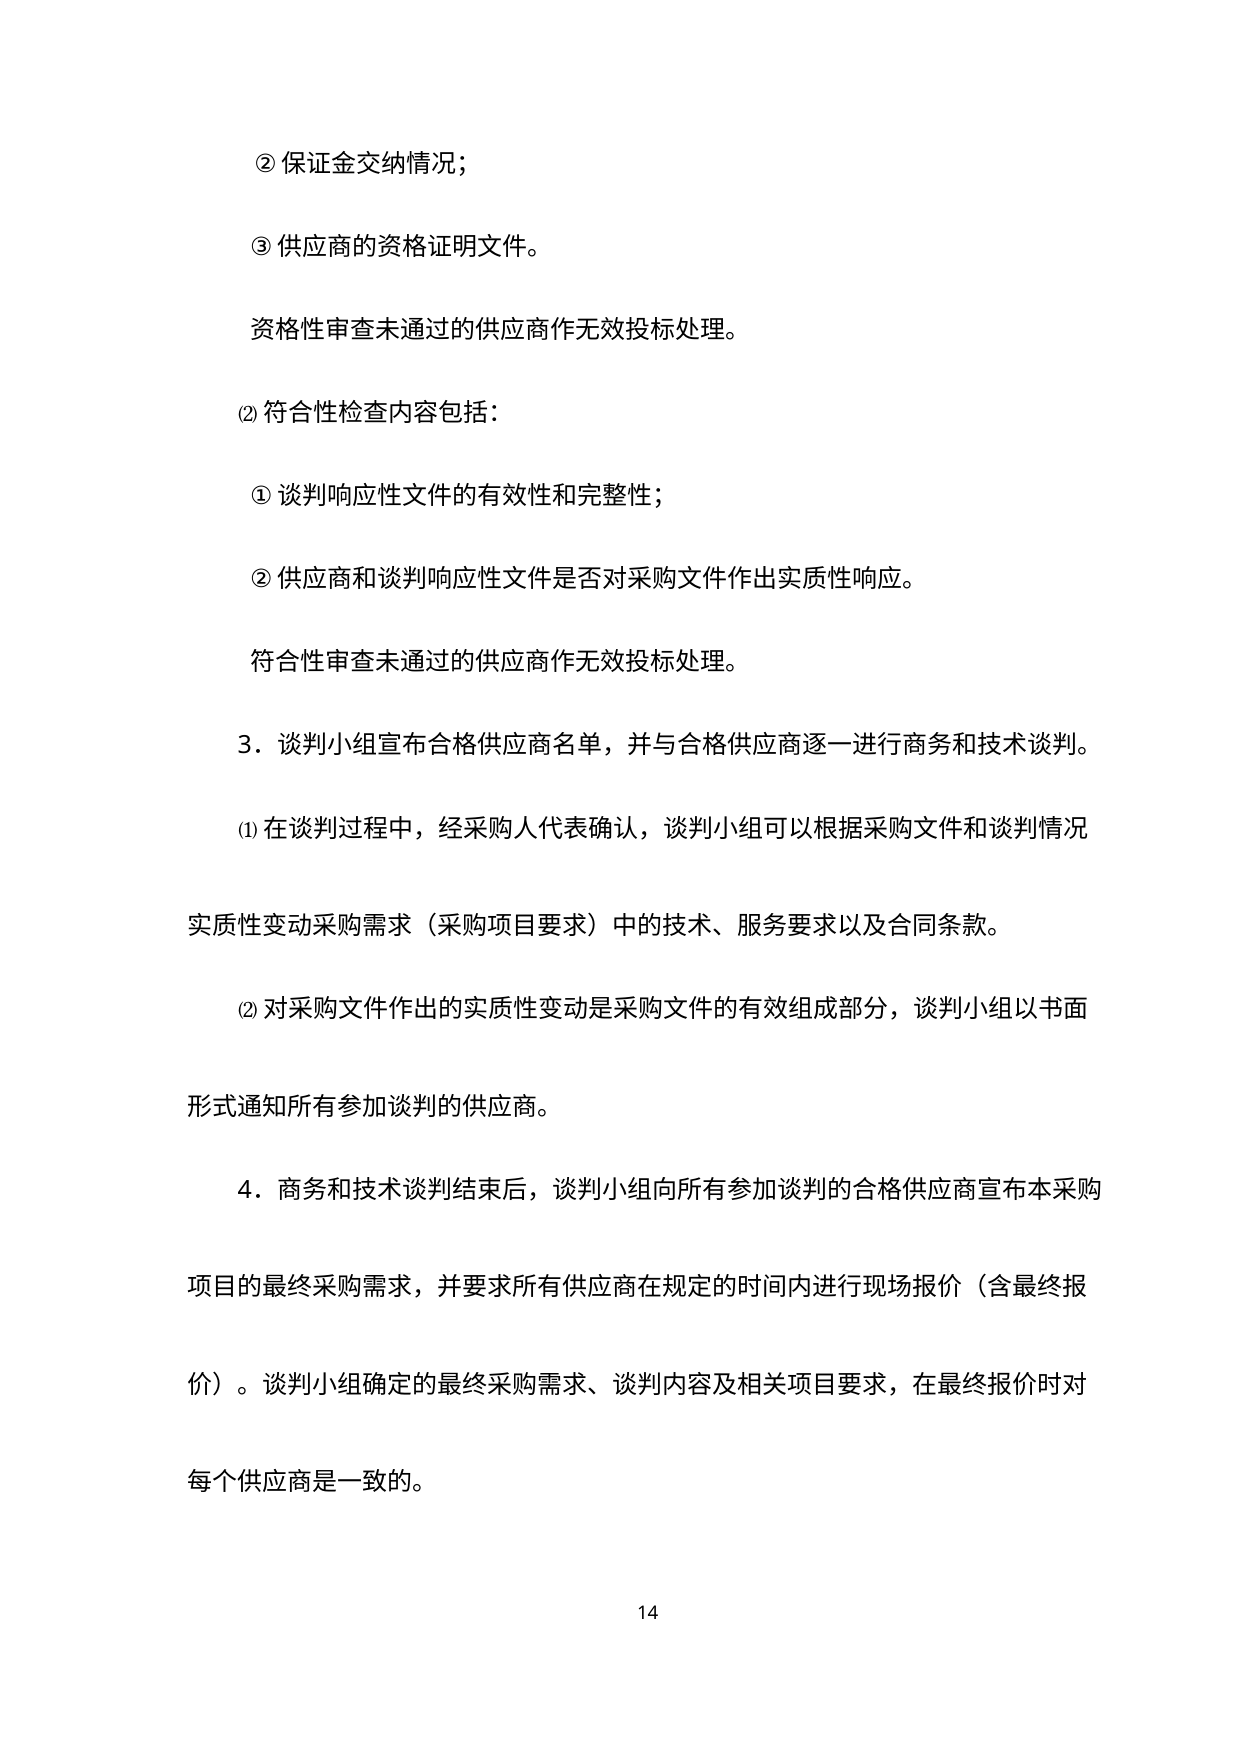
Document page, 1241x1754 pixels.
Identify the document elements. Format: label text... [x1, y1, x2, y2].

text ③供应商的资格证明文件。 [187, 212, 1107, 277]
text 4．商务和技术谈判结束后，谈判小组向所有参加谈判的合格供应商宣布本采购项目的最终采购需求，并要求所有供应商在规定的时间内进行现场报价（含最终报价）。谈判小组确定的最终采购需求、谈判内容及相关项目要求，在最终报价时对每个供应商是一致的。 [187, 1155, 1107, 1512]
text 3．谈判小组宣布合格供应商名单，并与合格供应商逐一进行商务和技术谈判。 [187, 711, 1107, 776]
text ⑵符合性检查内容包括： [187, 378, 1107, 443]
text ⑴在谈判过程中，经采购人代表确认，谈判小组可以根据采购文件和谈判情况实质性变动采购需求（采购项目要求）中的技术、服务要求以及合同条款。 [187, 794, 1107, 956]
text ①谈判响应性文件的有效性和完整性； [187, 461, 1107, 526]
text ⑵对采购文件作出的实质性变动是采购文件的有效组成部分，谈判小组以书面形式通知所有参加谈判的供应商。 [187, 974, 1107, 1137]
text 资格性审查未通过的供应商作无效投标处理。 [187, 295, 1107, 360]
text 符合性审查未通过的供应商作无效投标处理。 [187, 627, 1107, 692]
text ②保证金交纳情况； [254, 129, 1107, 194]
text ②供应商和谈判响应性文件是否对采购文件作出实质性响应。 [187, 544, 1107, 609]
